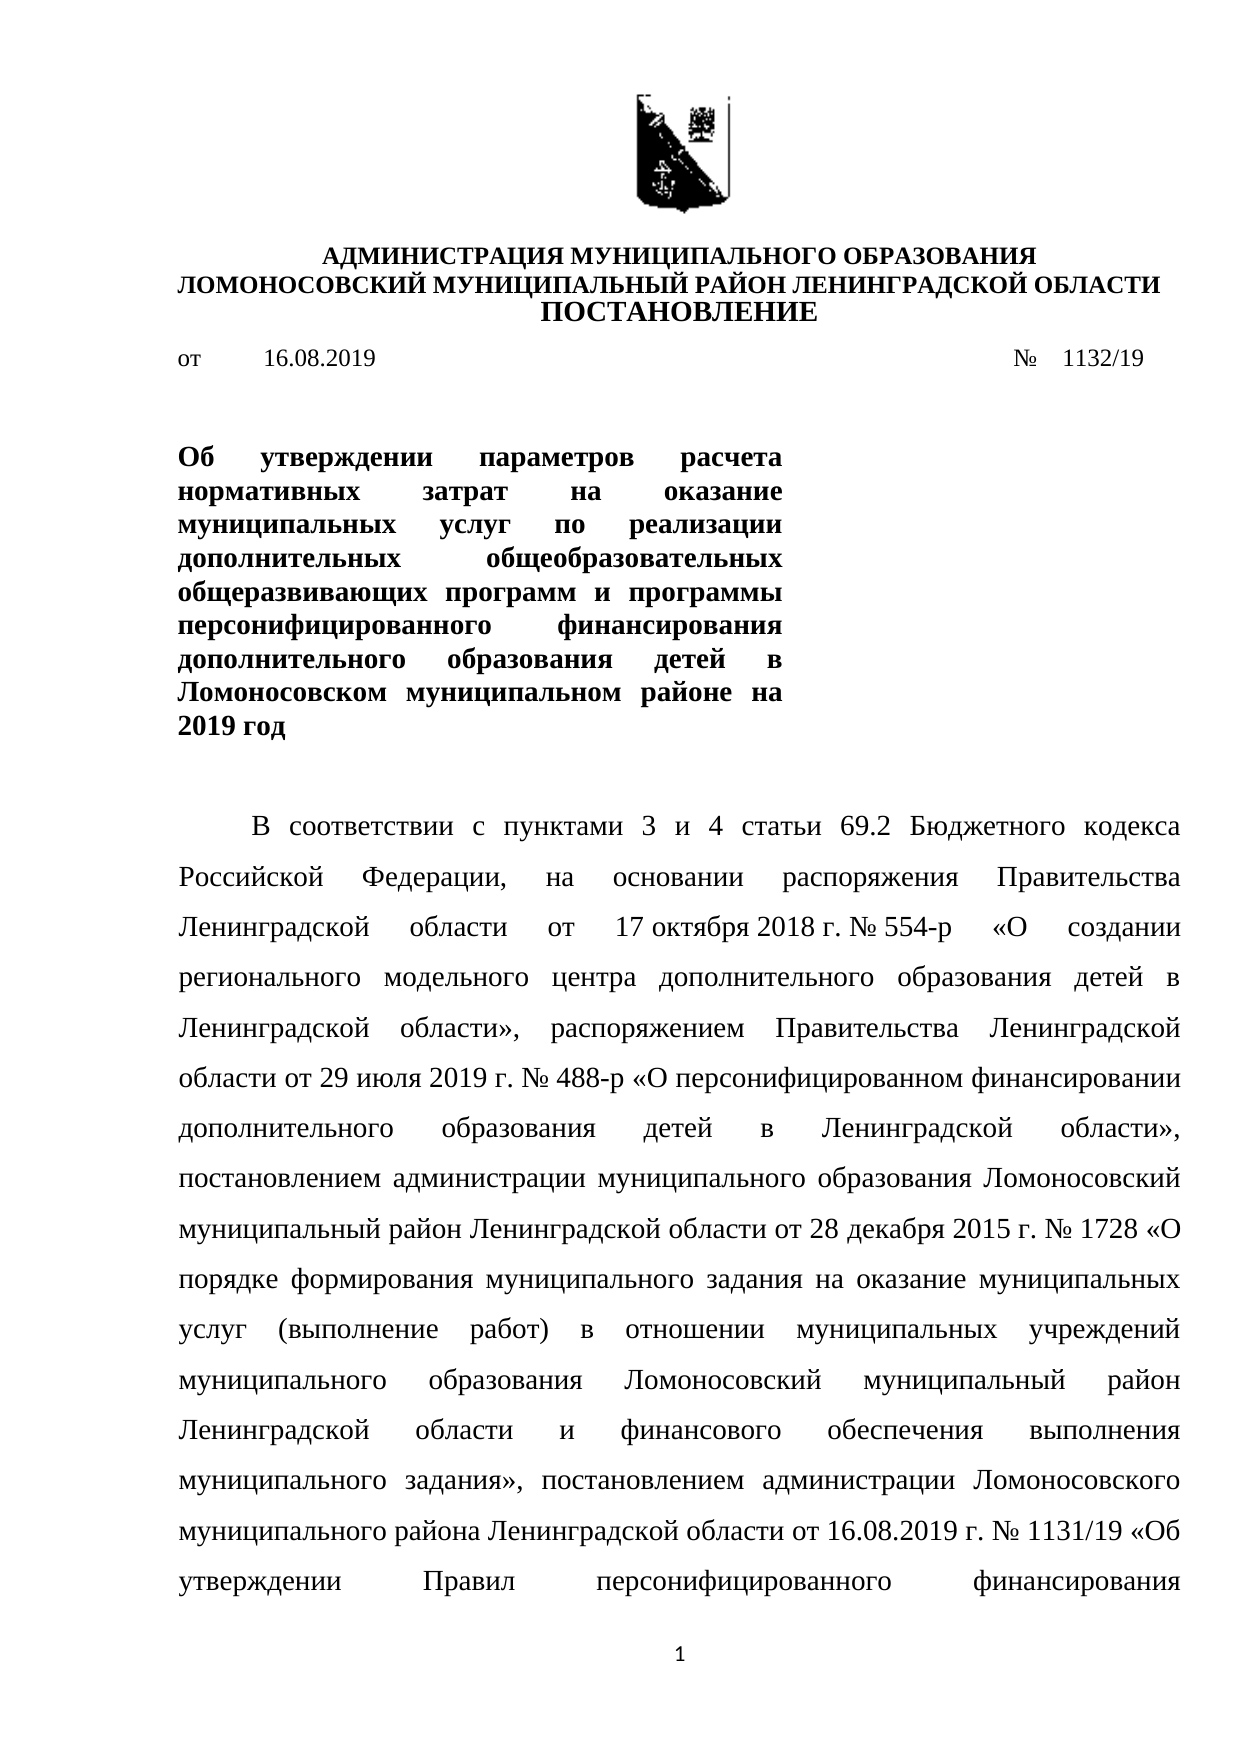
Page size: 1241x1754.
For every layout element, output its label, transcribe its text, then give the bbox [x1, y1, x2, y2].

text Об утверждении параметров расчета нормативных затрат на оказание муниципальных услуг по реализации дополнительных общеобразовательных общеразвивающих программ и программы персонифицированного финансирования дополнительного образования детей в Ломоносовском муниципальном районе на 2019 год [177, 439, 783, 741]
text от 16.08.2019 № 1132/19 [177, 344, 1181, 372]
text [178, 808, 1181, 1597]
text АДМИНИСТРАЦИЯ МУНИЦИПАЛЬНОГО ОБРАЗОВАНИЯ [177, 241, 1181, 270]
text ПОСТАНОВЛЕНИЕ [177, 299, 1181, 327]
text ЛОМОНОСОВСКИЙ МУНИЦИПАЛЬНЫЙ РАЙОН ЛЕНИНГРАДСКОЙ ОБЛАСТИ [177, 270, 1181, 299]
